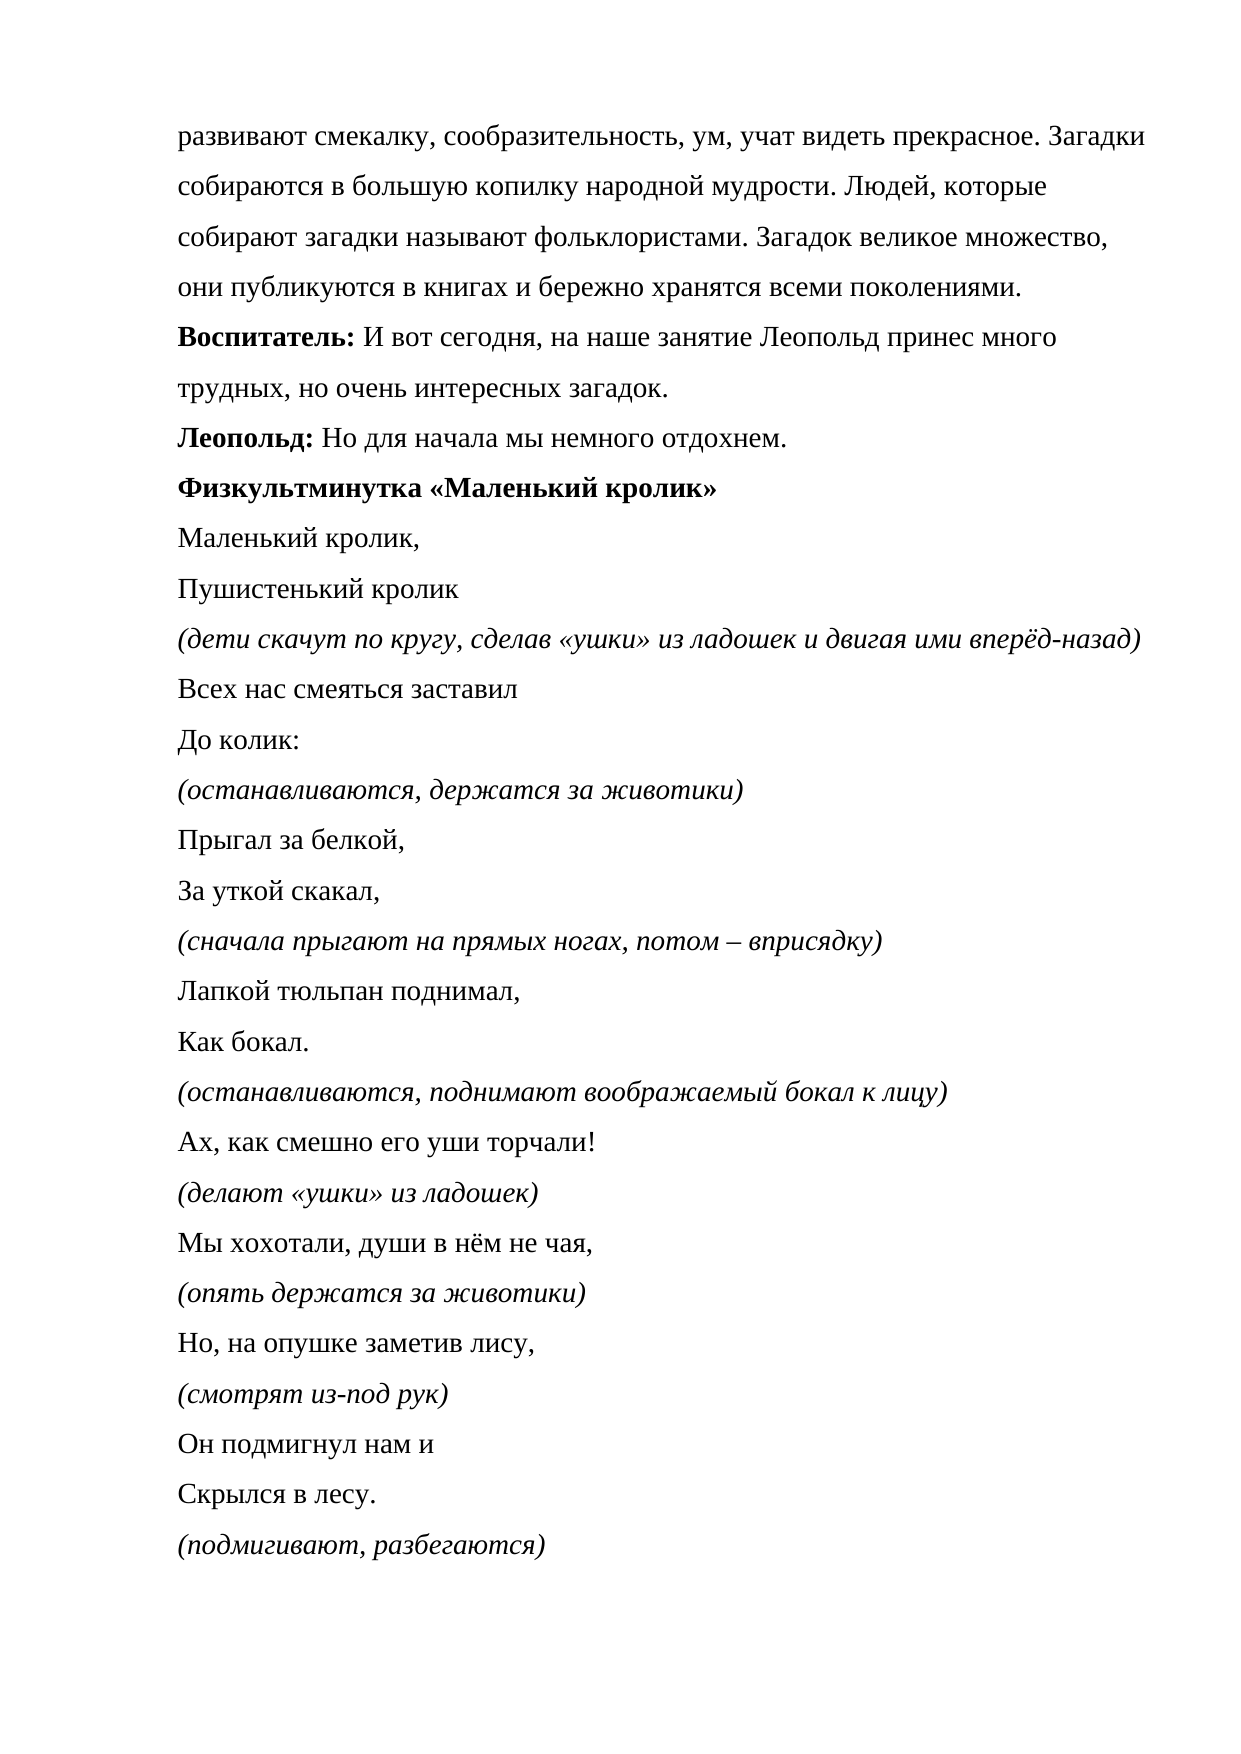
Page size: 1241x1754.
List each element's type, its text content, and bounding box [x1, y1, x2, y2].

text (останавливаются, поднимают воображаемый бокал к лицу) [177, 1074, 1152, 1108]
text Но, на опушке заметив лису, [177, 1326, 1152, 1359]
text (подмигивают, разбегаются) [177, 1527, 1152, 1560]
text (смотрят из-под рук) [177, 1376, 1152, 1409]
text Пушистенький кролик [177, 571, 1152, 604]
text Прыгал за белкой, [177, 822, 1152, 856]
text Физкультминутка «Маленький кролик» [177, 470, 1152, 504]
text Ах, как смешно его уши торчали! [177, 1124, 1152, 1158]
text (останавливаются, держатся за животики) [177, 772, 1152, 806]
text Скрылся в лесу. [177, 1477, 1152, 1510]
text (делают «ушки» из ладошек) [177, 1175, 1152, 1208]
text До колик: [177, 722, 1152, 755]
text (сначала прыгают на прямых ногах, потом – вприсядку) [177, 923, 1152, 957]
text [177, 118, 1152, 303]
text Лапкой тюльпан поднимал, [177, 973, 1152, 1007]
text Как бокал. [177, 1024, 1152, 1057]
text (дети скачут по кругу, сделав «ушки» из ладошек и двигая ими вперёд-назад) [177, 621, 1152, 655]
text За уткой скакал, [177, 873, 1152, 906]
text Леопольд: Но для начала мы немного отдохнем. [177, 420, 1152, 453]
text Всех нас смеяться заставил [177, 672, 1152, 705]
text Мы хохотали, души в нём не чая, [177, 1225, 1152, 1258]
text (опять держатся за животики) [177, 1275, 1152, 1309]
text Маленький кролик, [177, 521, 1152, 554]
text Воспитатель: И вот сегодня, на наше занятие Леопольд принес много трудных, но очень интересных загадок. [177, 319, 1152, 403]
text Он подмигнул нам и [177, 1426, 1152, 1460]
